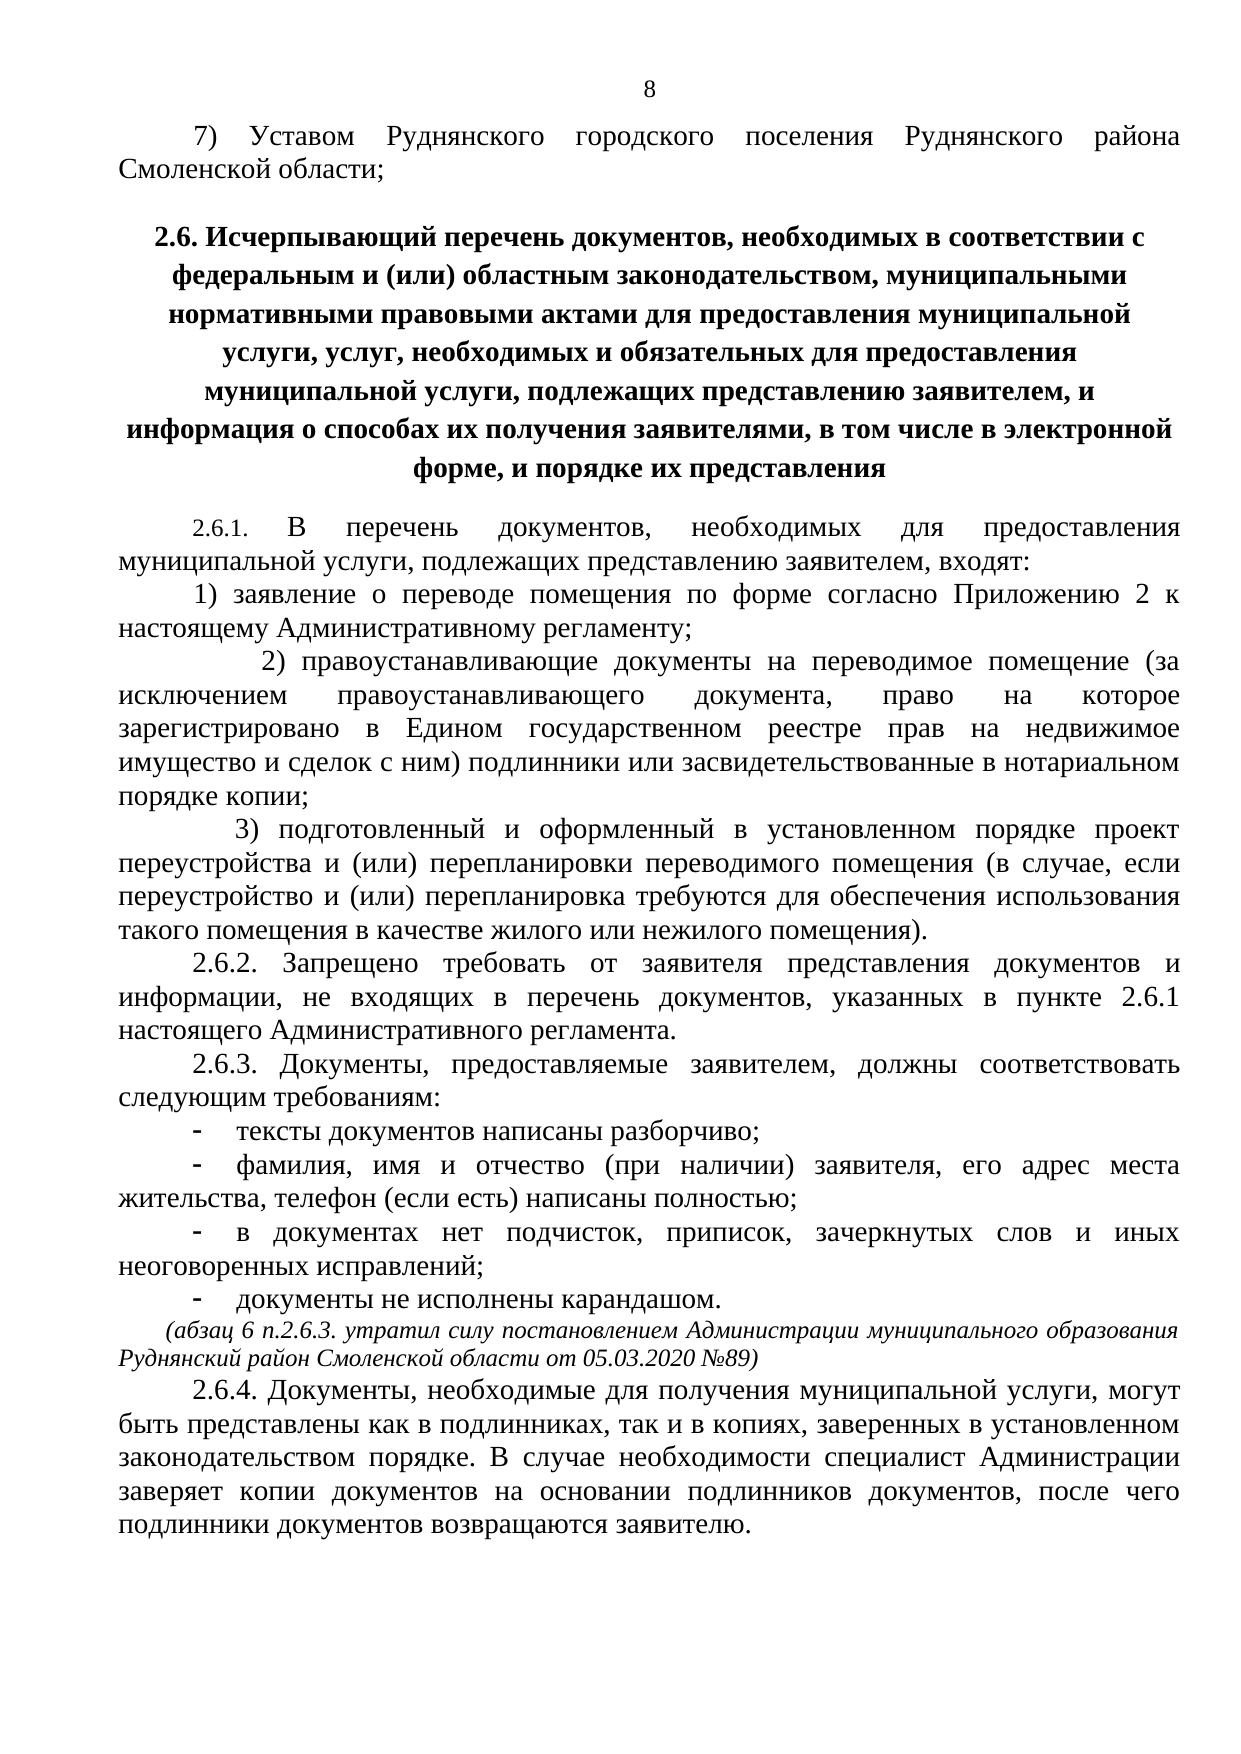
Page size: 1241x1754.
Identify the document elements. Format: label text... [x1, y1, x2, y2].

list фамилия, имя и отчество (при наличии) заявителя, его адрес места жительства, телефон (если есть) написаны полностью; [118, 1147, 1181, 1214]
text 2.6.1. В перечень документов, необходимых для предоставления муниципальной услуги, подлежащих представлению заявителем, входят: [118, 509, 1181, 576]
text 2.6. Исчерпывающий перечень документов, необходимых в соответствии с федеральным и (или) областным законодательством, муниципальными нормативными правовыми актами для предоставления муниципальной услуги, услуг, необходимых и обязательных для предоставления муниципальной услуги, подлежащих представлению заявителем, и информация о способах их получения заявителями, в том числе в электронной форме, и порядке их представления [118, 219, 1181, 483]
text 2) правоустанавливающие документы на переводимое помещение (за исключением правоустанавливающего документа, право на которое зарегистрировано в Едином государственном реестре прав на недвижимое имущество и сделок с ним) подлинники или засвидетельствованные в нотариальном порядке копии; [118, 643, 1181, 811]
text 3) подготовленный и оформленный в установленном порядке проект переустройства и (или) перепланировки переводимого помещения (в случае, если переустройство и (или) перепланировка требуются для обеспечения использования такого помещения в качестве жилого или нежилого помещения). [118, 811, 1181, 945]
text 1) заявление о переводе помещения по форме согласно Приложению 2 к настоящему Административному регламенту; [118, 576, 1181, 643]
list тексты документов написаны разборчиво; [118, 1113, 1181, 1147]
text 2.6.4. Документы, необходимые для получения муниципальной услуги, могут быть представлены как в подлинниках, так и в копиях, заверенных в установленном законодательством порядке. В случае необходимости специалист Администрации заверяет копии документов на основании подлинников документов, после чего подлинники документов возвращаются заявителю. [118, 1372, 1181, 1540]
list документы не исполнены карандашом. [118, 1281, 1181, 1315]
text (абзац 6 п.2.6.3. утратил силу постановлением Администрации муниципального образования Руднянский район Смоленской области от 05.03.2020 №89) [118, 1315, 1181, 1372]
list в документах нет подчисток, приписок, зачеркнутых слов и иных неоговоренных исправлений; [118, 1214, 1181, 1281]
text 2.6.2. Запрещено требовать от заявителя представления документов и информации, не входящих в перечень документов, указанных в пункте 2.6.1 настоящего Административного регламента. [118, 945, 1181, 1046]
text 2.6.3. Документы, предоставляемые заявителем, должны соответствовать следующим требованиям: [118, 1046, 1181, 1113]
text 7) Уставом Руднянского городского поселения Руднянского района Смоленской области; [118, 118, 1181, 185]
